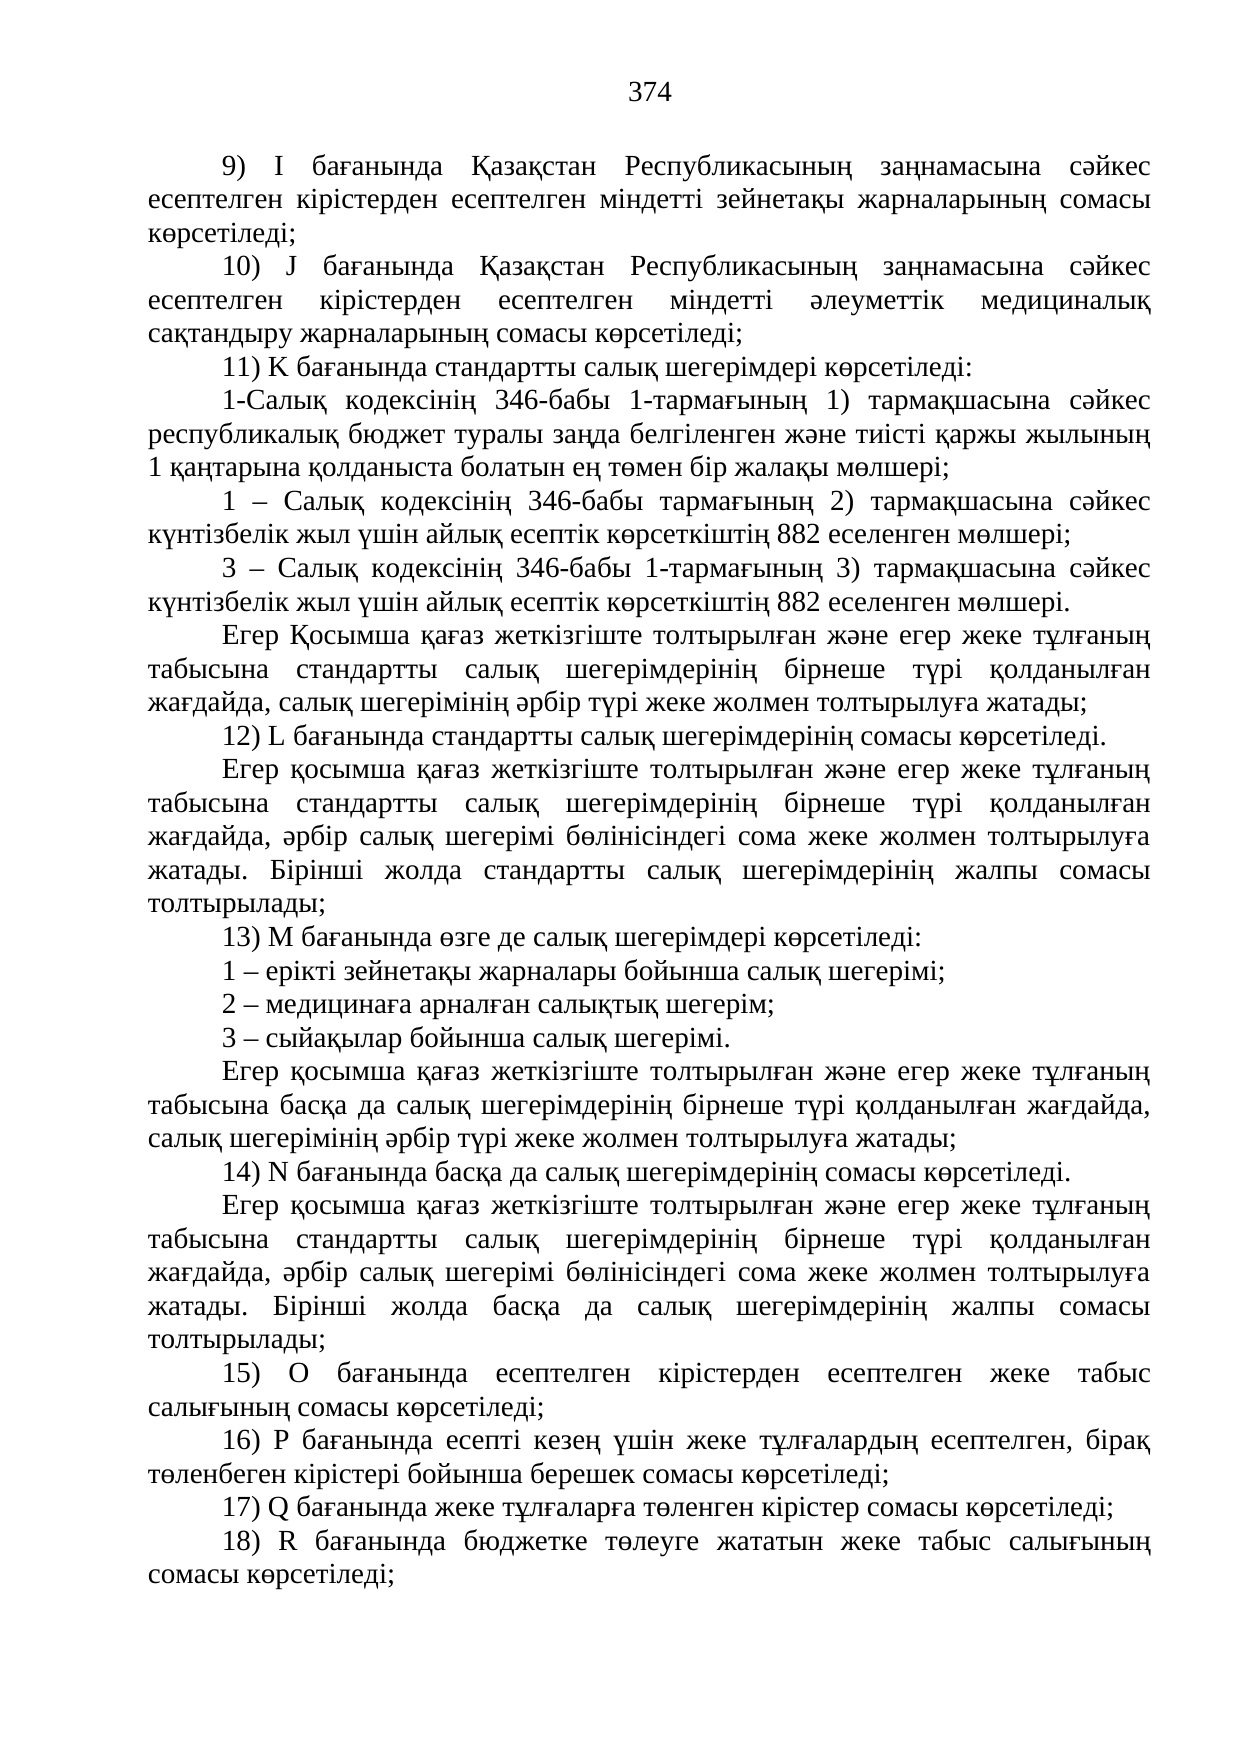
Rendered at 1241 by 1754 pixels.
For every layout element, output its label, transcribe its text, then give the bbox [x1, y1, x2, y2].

text 2 – медицинаға арналған салықтық шегерім; [148, 986, 1152, 1020]
text 3 – сыйақылар бойынша салық шегерімі. [148, 1020, 1152, 1053]
text 17) Q бағанында жеке тұлғаларға төленген кірістер сомасы көрсетіледі; [148, 1489, 1152, 1523]
text Егер Қосымша қағаз жеткізгіште толтырылған және егер жеке тұлғаның табысына стандартты салық шегерімдерінің бірнеше түрі қолданылған жағдайда, салық шегерімінің әрбір түрі жеке жолмен толтырылуға жатады; [148, 617, 1152, 718]
text 12) L бағанында стандартты салық шегерімдерінің сомасы көрсетіледі. [148, 718, 1152, 751]
text 9) I бағанында Қазақстан Республикасының заңнамасына сәйкес есептелген кірістерден есептелген міндетті зейнетақы жарналарының сомасы көрсетіледі; [148, 148, 1152, 248]
text 1 – Салық кодексінің 346-бабы тармағының 2) тармақшасына сәйкес күнтізбелік жыл үшін айлық есептік көрсеткіштің 882 еселенген мөлшері; [148, 483, 1152, 550]
text 11) K бағанында стандартты салық шегерімдері көрсетіледі: [148, 349, 1152, 382]
text Егер қосымша қағаз жеткізгіште толтырылған және егер жеке тұлғаның табысына стандартты салық шегерімдерінің бірнеше түрі қолданылған жағдайда, әрбір салық шегерімі бөлінісіндегі сома жеке жолмен толтырылуға жатады. Бірінші жолда стандартты салық шегерімдерінің жалпы сомасы толтырылады; [148, 751, 1152, 919]
text 13) M бағанында өзге де салық шегерімдері көрсетіледі: [148, 919, 1152, 953]
text 15) O бағанында есептелген кірістерден есептелген жеке табыс салығының сомасы көрсетіледі; [148, 1355, 1152, 1422]
text Егер қосымша қағаз жеткізгіште толтырылған және егер жеке тұлғаның табысына стандартты салық шегерімдерінің бірнеше түрі қолданылған жағдайда, әрбір салық шегерімі бөлінісіндегі сома жеке жолмен толтырылуға жатады. Бірінші жолда басқа да салық шегерімдерінің жалпы сомасы толтырылады; [148, 1187, 1152, 1355]
text 1-Салық кодексінің 346-бабы 1-тармағының 1) тармақшасына сәйкес республикалық бюджет туралы заңда белгіленген және тиісті қаржы жылының 1 қаңтарына қолданыста болатын ең төмен бір жалақы мөлшері; [148, 382, 1152, 483]
text Егер қосымша қағаз жеткізгіште толтырылған және егер жеке тұлғаның табысына басқа да салық шегерімдерінің бірнеше түрі қолданылған жағдайда, салық шегерімінің әрбір түрі жеке жолмен толтырылуға жатады; [148, 1053, 1152, 1154]
text 16) P бағанында есепті кезең үшін жеке тұлғалардың есептелген, бірақ төленбеген кірістері бойынша берешек сомасы көрсетіледі; [148, 1422, 1152, 1489]
text 14) N бағанында басқа да салық шегерімдерінің сомасы көрсетіледі. [148, 1154, 1152, 1187]
text 18) R бағанында бюджетке төлеуге жататын жеке табыс салығының сомасы көрсетіледі; [148, 1523, 1152, 1590]
text 1 – ерікті зейнетақы жарналары бойынша салық шегерімі; [148, 953, 1152, 986]
text 10) J бағанында Қазақстан Республикасының заңнамасына сәйкес есептелген кірістерден есептелген міндетті әлеуметтік медициналық сақтандыру жарналарының сомасы көрсетіледі; [148, 248, 1152, 349]
text 3 – Салық кодексінің 346-бабы 1-тармағының 3) тармақшасына сәйкес күнтізбелік жыл үшін айлық есептік көрсеткіштің 882 еселенген мөлшері. [148, 550, 1152, 617]
